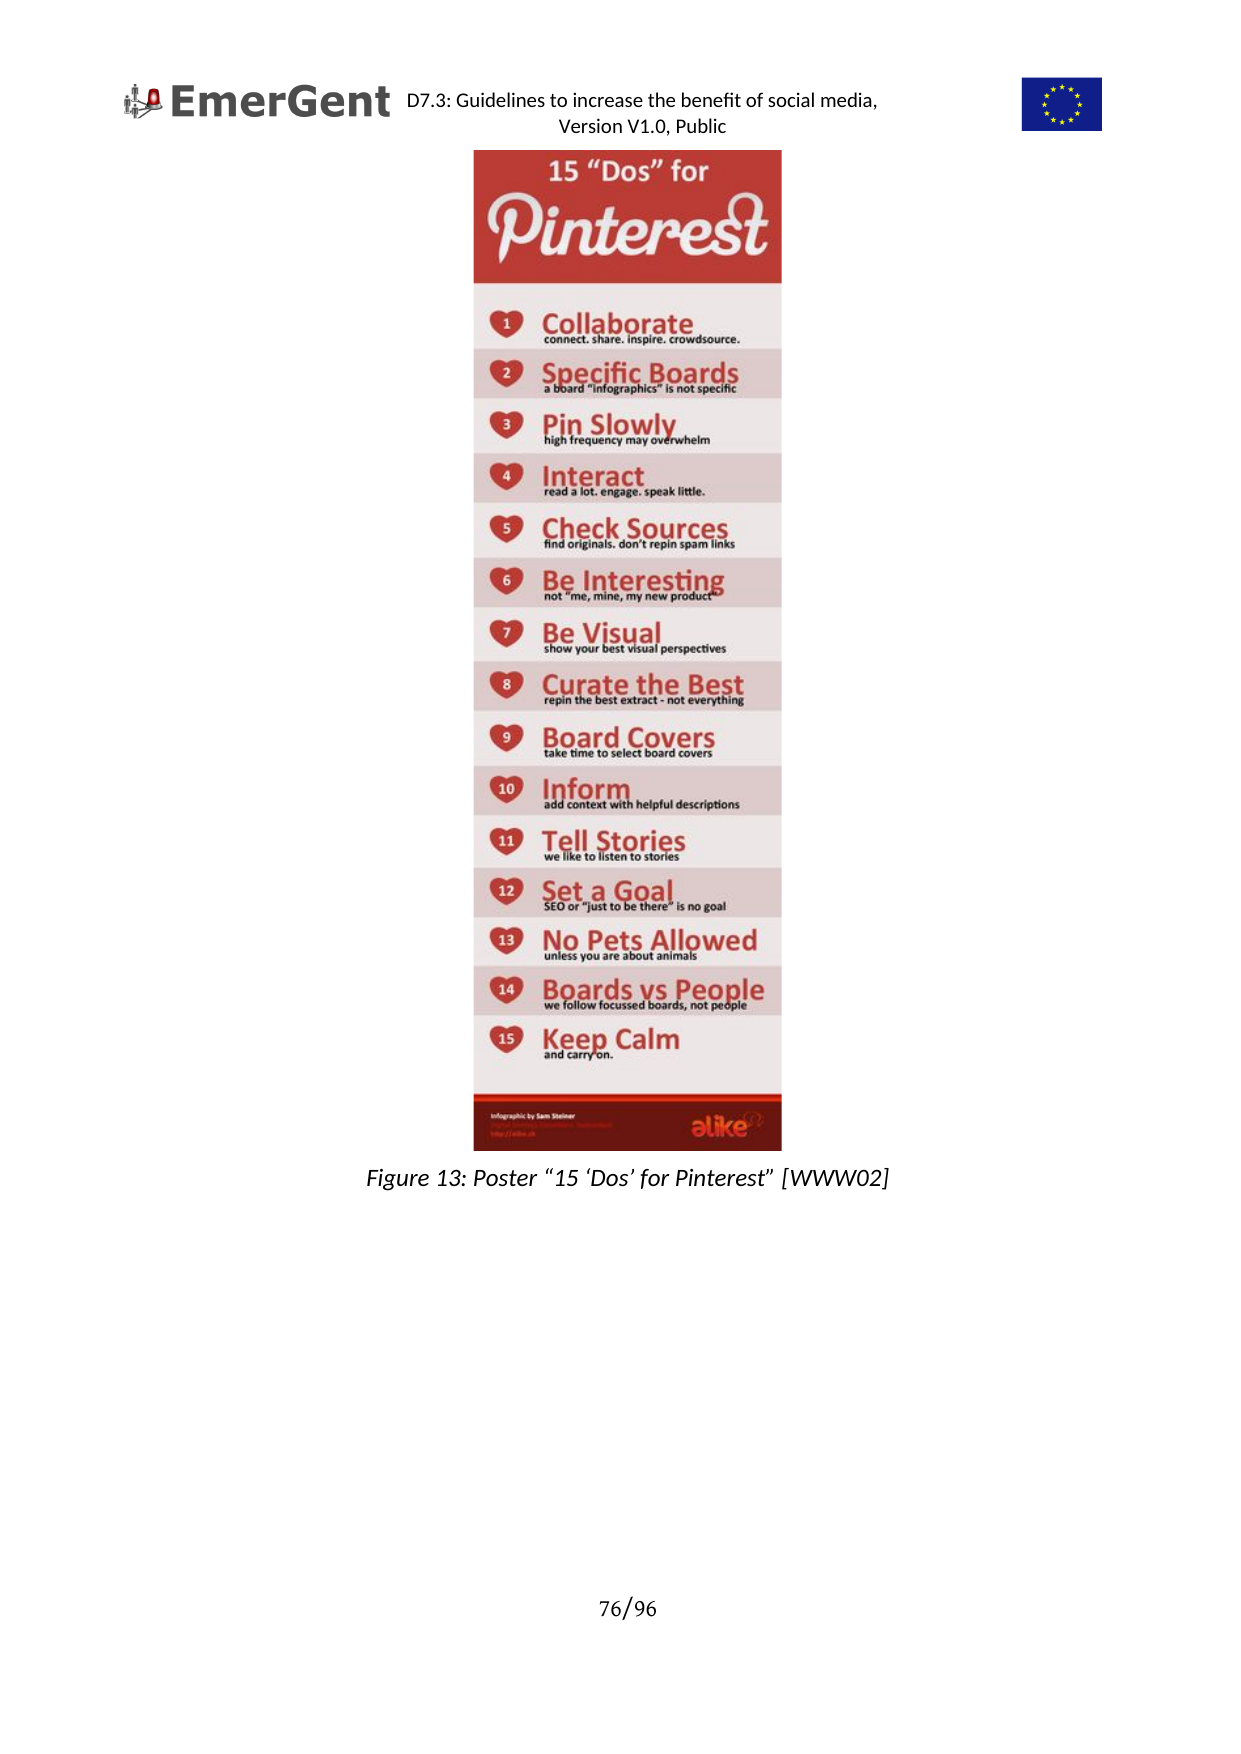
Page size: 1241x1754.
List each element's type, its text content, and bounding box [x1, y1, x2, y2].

text Figure 13: Poster “15 ‘Dos’ for Pinterest” [WWW02] [148, 1163, 1107, 1192]
picture [1020, 76, 1102, 131]
picture [473, 150, 782, 1151]
picture [123, 83, 390, 119]
